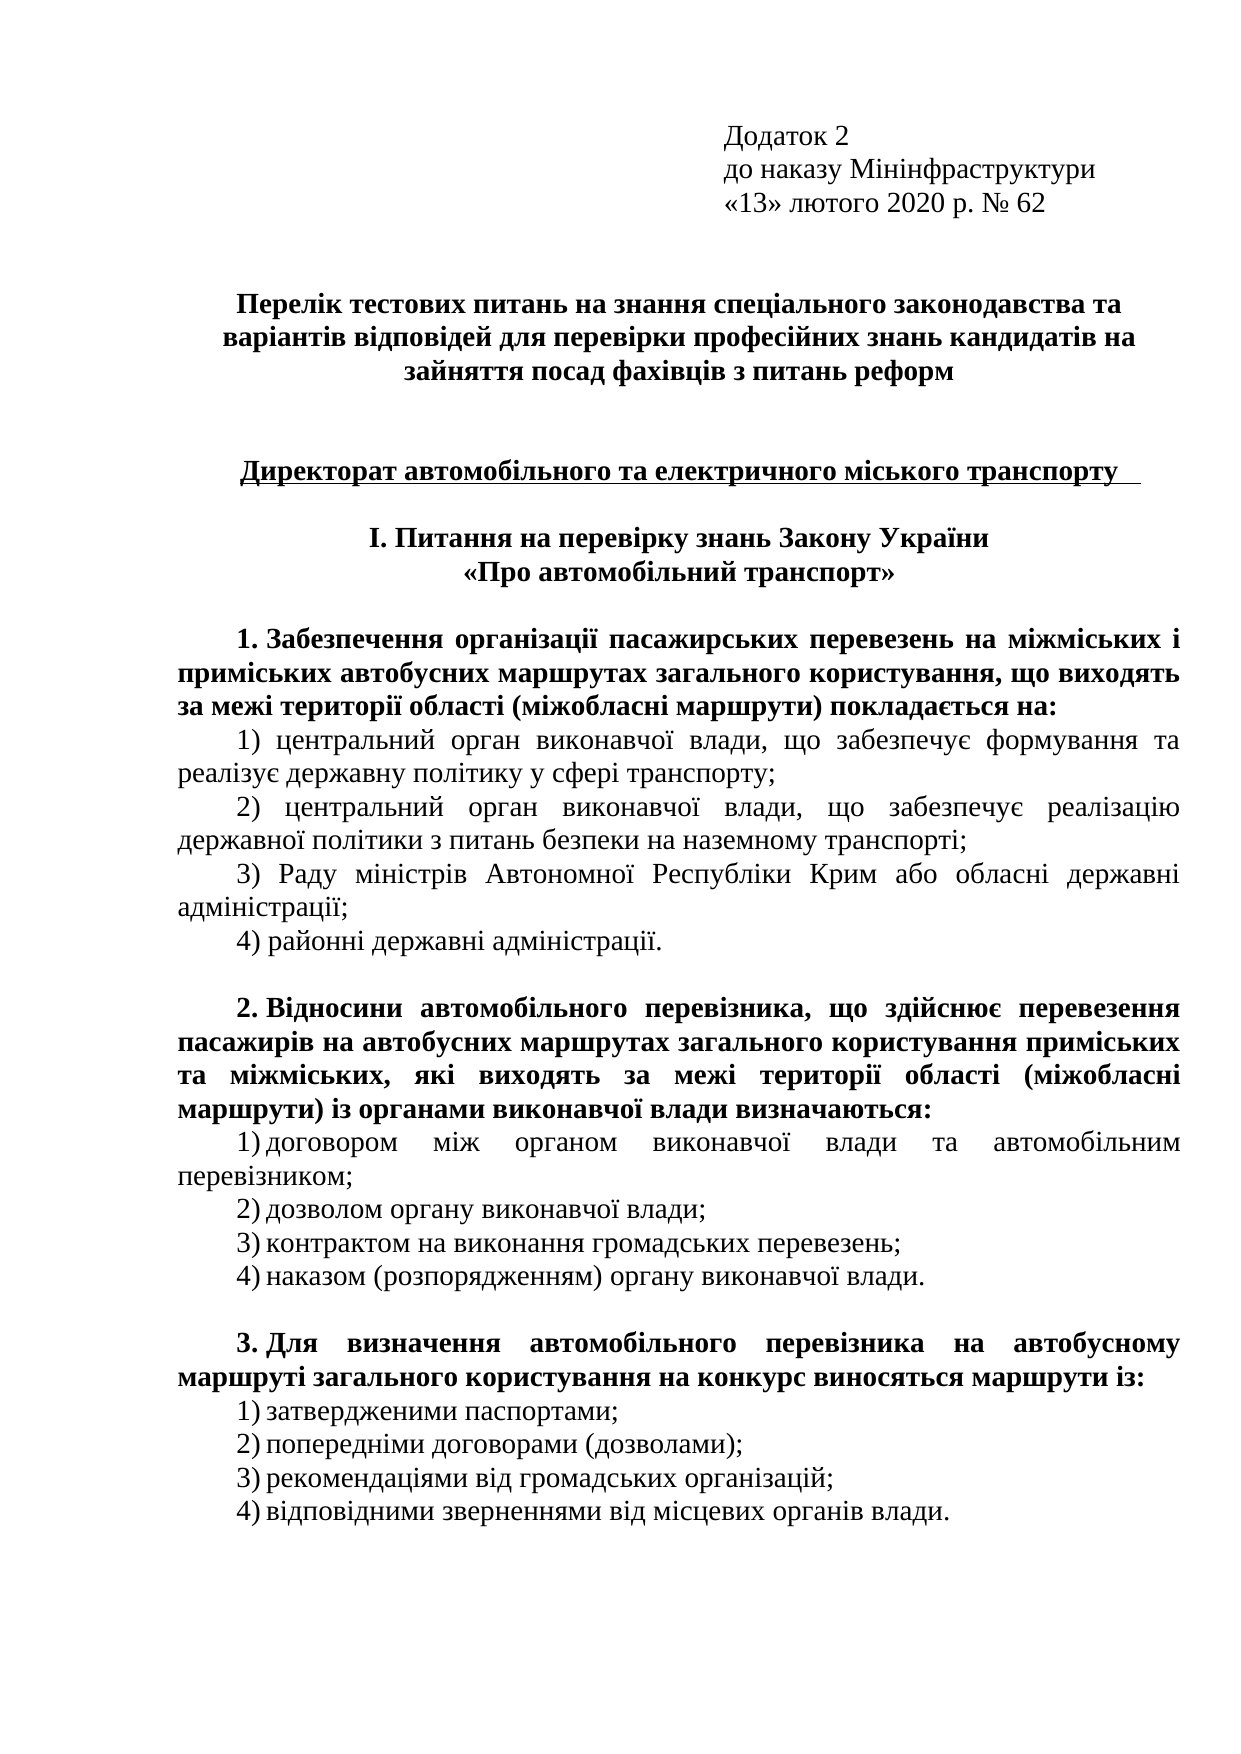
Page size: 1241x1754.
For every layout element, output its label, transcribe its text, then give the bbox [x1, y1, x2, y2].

text Перелік тестових питань на знання спеціального законодавства та варіантів відповідей для перевірки професійних знань кандидатів на зайняття посад фахівців з питань реформ [177, 286, 1181, 386]
list договором між органом виконавчої влади та автомобільним перевізником; [177, 1124, 1181, 1191]
text «13» лютого 2020 р. № 62 [723, 185, 1181, 219]
list попередніми договорами (дозволами); [177, 1426, 1181, 1460]
list відповідними зверненнями від місцевих органів влади. [177, 1493, 1181, 1527]
text Директорат автомобільного та електричного міського транспорту [177, 453, 1181, 487]
list Для визначення автомобільного перевізника на автобусному маршруті загального користування на конкурс виносяться маршрути із: [177, 1326, 1181, 1393]
list 1) центральний орган виконавчої влади, що забезпечує формування та реалізує державну політику у сфері транспорту; [177, 722, 1181, 789]
text до наказу Мінінфраструктури [723, 152, 1181, 185]
list дозволом органу виконавчої влади; [177, 1191, 1181, 1225]
list наказом (розпорядженням) органу виконавчої влади. [177, 1258, 1181, 1292]
list рекомендаціями від громадських організацій; [177, 1460, 1181, 1493]
list 3) Раду міністрів Автономної Республіки Крим або обласні державні адміністрації; [177, 856, 1181, 923]
text І. Питання на перевірку знань Закону України [177, 521, 1181, 554]
text Додаток 2 [723, 118, 1181, 152]
list 2) центральний орган виконавчої влади, що забезпечує реалізацію державної політики з питань безпеки на наземному транспорті; [177, 789, 1181, 856]
list контрактом на виконання громадських перевезень; [177, 1225, 1181, 1258]
list Забезпечення організації пасажирських перевезень на міжміських і приміських автобусних маршрутах загального користування, що виходять за межі території області (міжобласні маршрути) покладається на: [177, 621, 1181, 722]
list Відносини автомобільного перевізника, що здійснює перевезення пасажирів на автобусних маршрутах загального користування приміських та міжміських, які виходять за межі території області (міжобласні маршрути) із органами виконавчої влади визначаються: [177, 990, 1181, 1124]
text «Про автомобільний транспорт» [177, 554, 1181, 588]
list 4) районні державні адміністрації. [177, 923, 1181, 957]
list затвердженими паспортами; [177, 1393, 1181, 1426]
